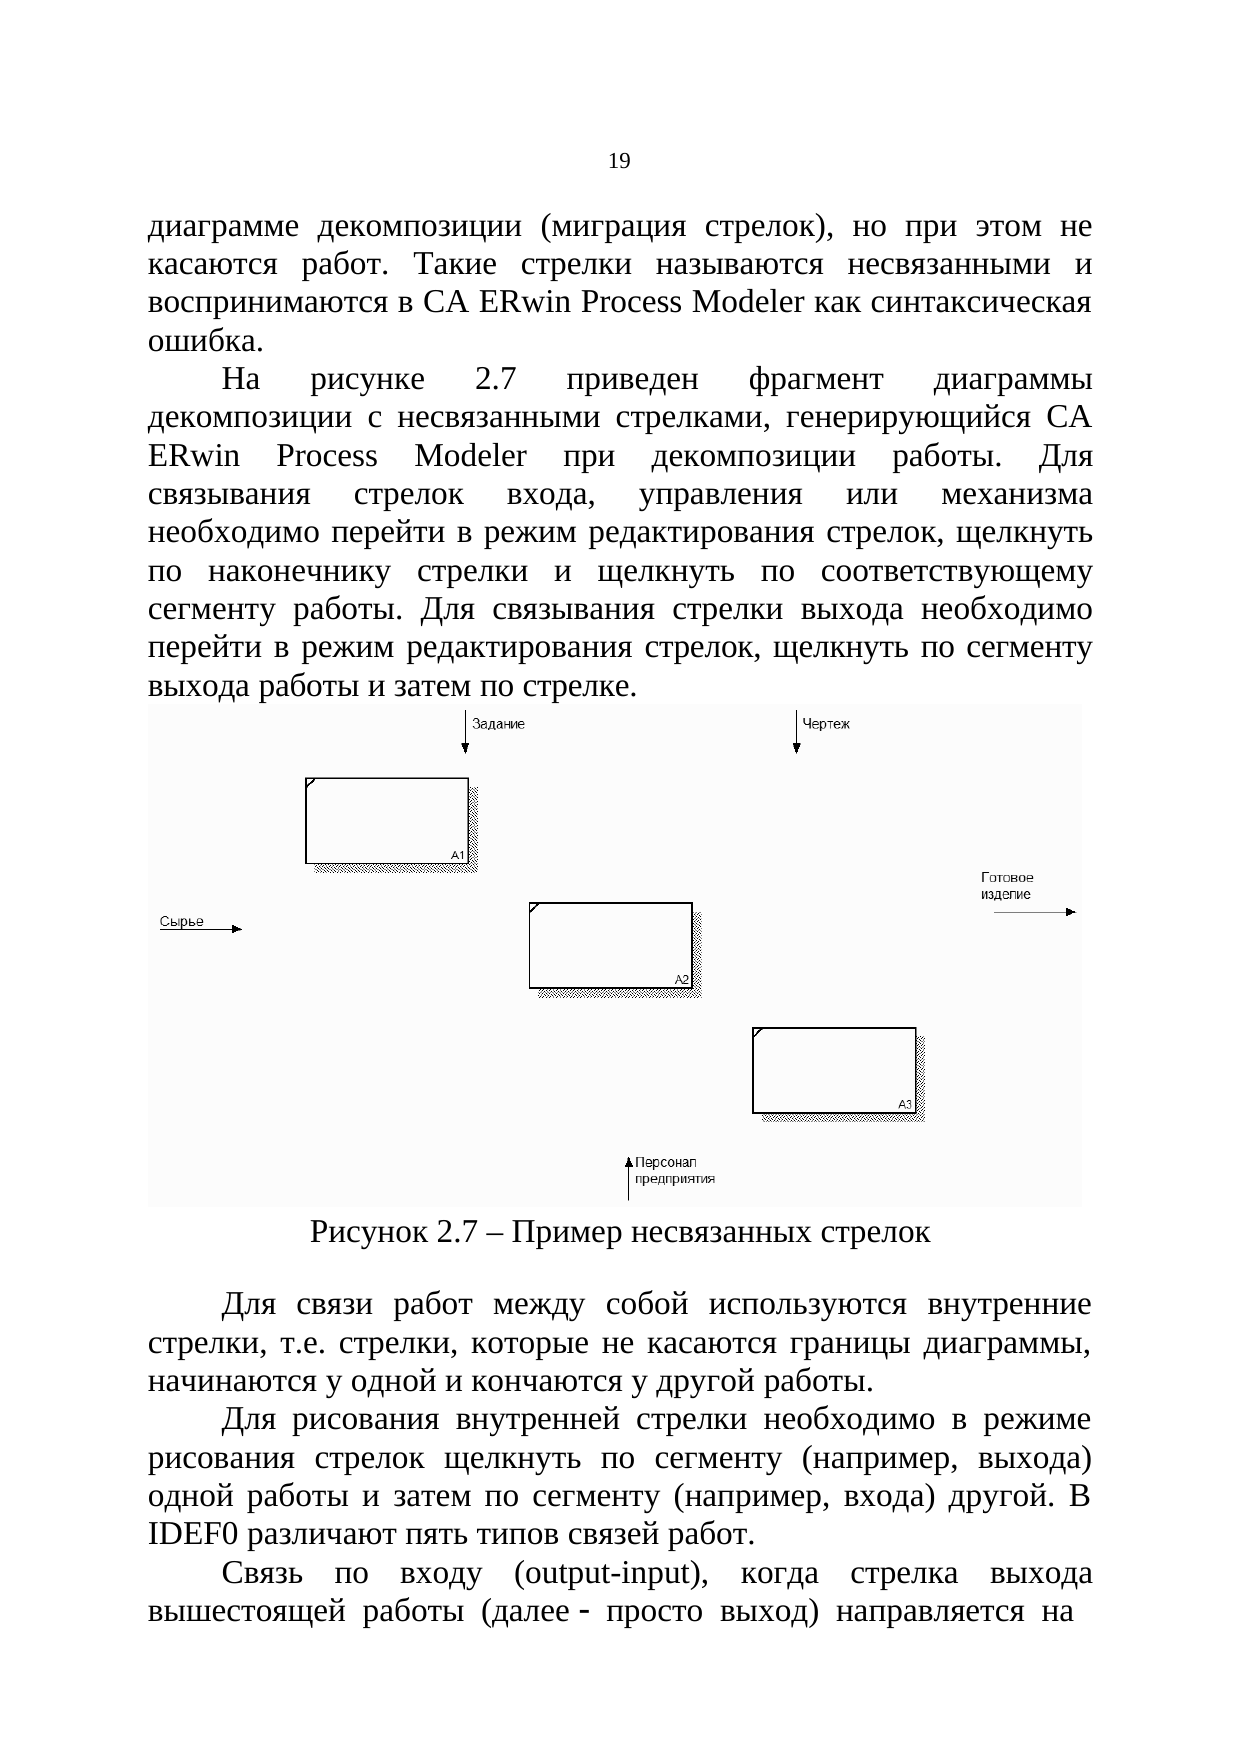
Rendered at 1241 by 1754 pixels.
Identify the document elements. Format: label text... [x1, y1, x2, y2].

text На рисунке 2.7 приведен фрагмент диаграммы декомпозиции с несвязанными стрелками, генерирующийся CA ERwin Process Modeler при декомпозиции работы. Для связывания стрелок входа, управления или механизма необходимо перейти в режим редактирования стрелок, щелкнуть по наконечнику стрелки и щелкнуть по соответствующему сегменту работы. Для связывания стрелки выхода необходимо перейти в режим редактирования стрелок, щелкнуть по сегменту выхода работы и затем по стрелке. [148, 358, 1093, 703]
picture [148, 704, 1083, 1207]
text Рисунок 2.7 – Пример несвязанных стрелок [171, 1212, 1069, 1250]
text диаграмме декомпозиции (миграция стрелок), но при этом не касаются работ. Такие стрелки называются несвязанными и воспринимаются в CA ERwin Process Modeler как синтаксическая ошибка. [148, 205, 1093, 358]
text Связь по входу (output-input), когда стрелка выхода вышестоящей работы (далее  просто выход) направляется на [148, 1552, 1093, 1629]
text Для связи работ между собой используются внутренние стрелки, т.е. стрелки, которые не касаются границы диаграммы, начинаются у одной и кончаются у другой работы. [148, 1284, 1092, 1399]
text Для рисования внутренней стрелки необходимо в режиме рисования стрелок щелкнуть по сегменту (например, выхода) одной работы и затем по сегменту (например, входа) другой. В IDEF0 различают пять типов связей работ. [148, 1399, 1092, 1552]
